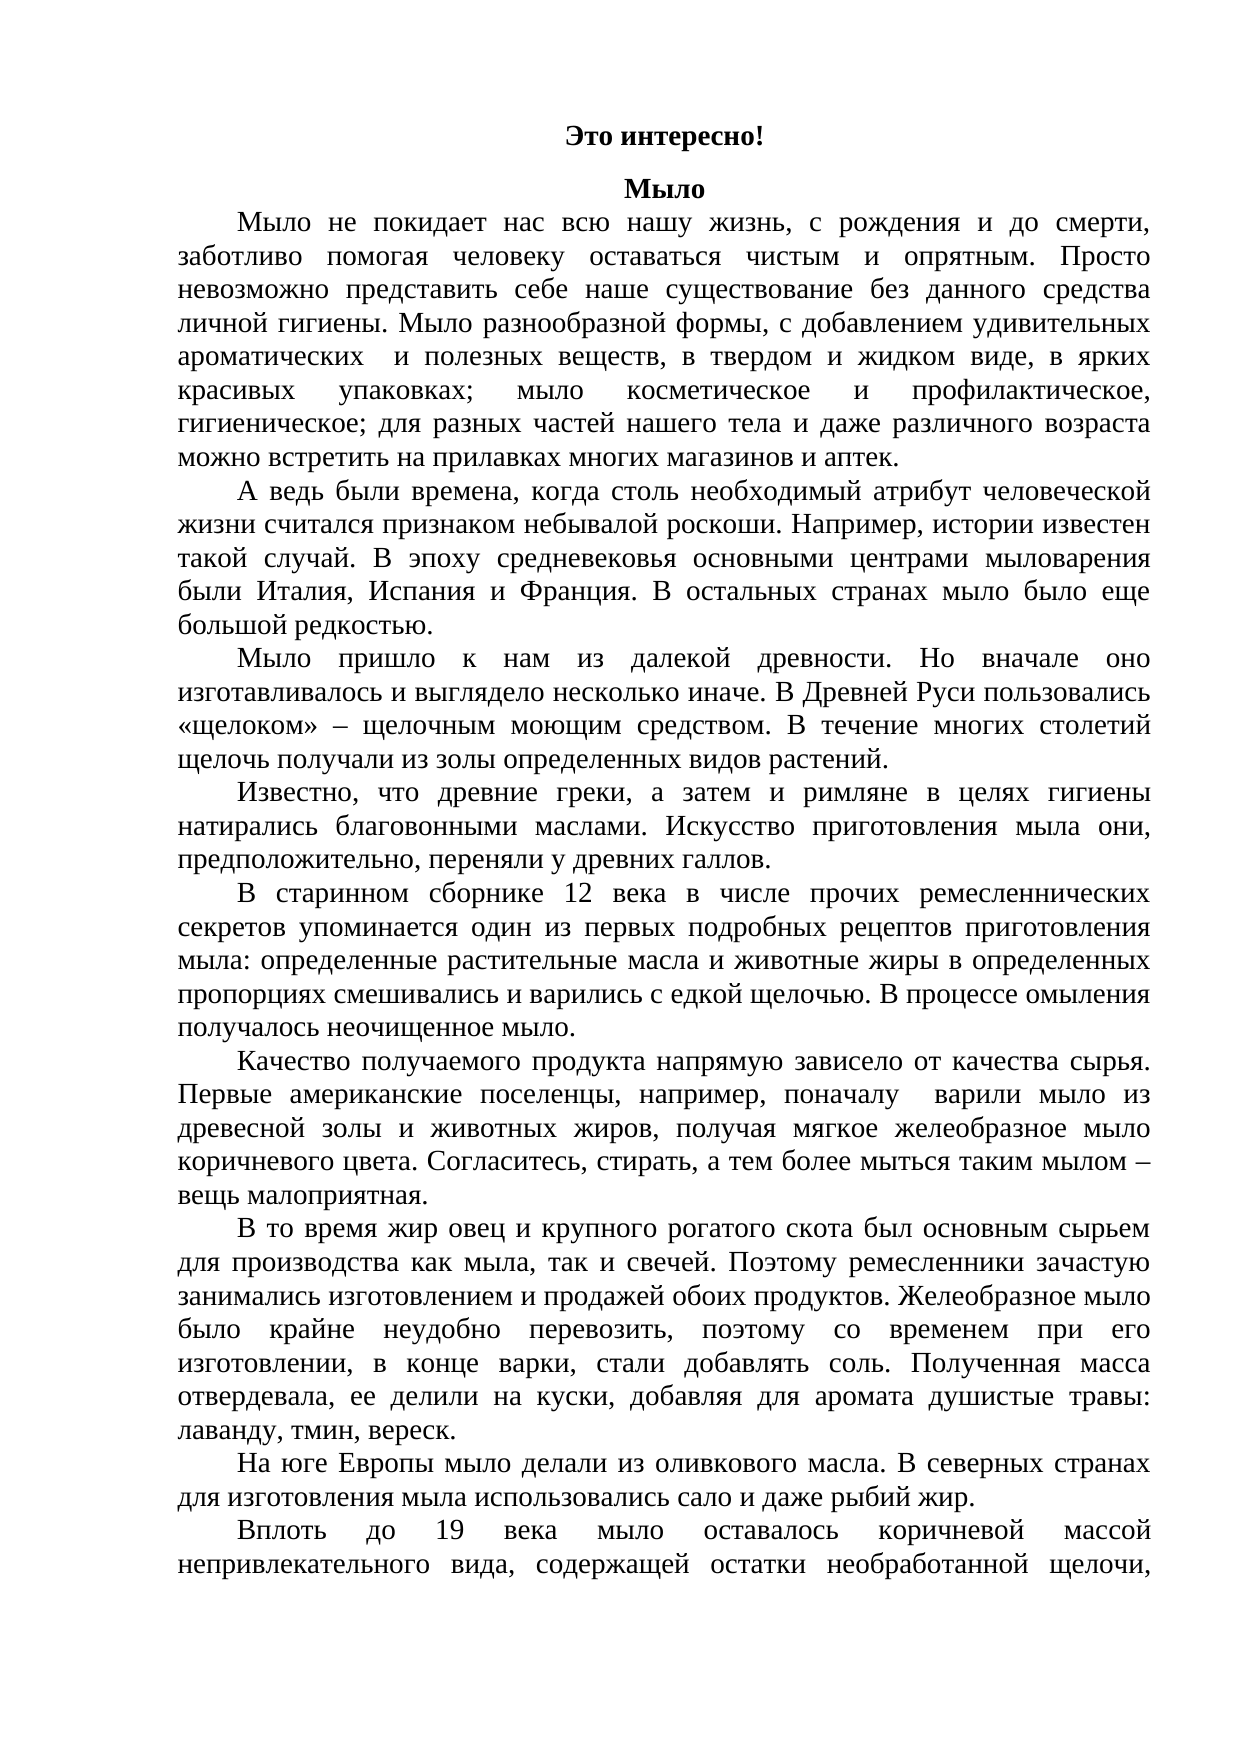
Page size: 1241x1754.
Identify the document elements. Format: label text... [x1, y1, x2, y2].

text Качество получаемого продукта напрямую зависело от качества сырья. Первые американские поселенцы, например, поначалу варили мыло из древесной золы и животных жиров, получая мягкое желеобразное мыло коричневого цвета. Согласитесь, стирать, а тем более мыться таким мылом – вещь малоприятная. [177, 1043, 1152, 1211]
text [177, 1512, 1152, 1579]
text В то время жир овец и крупного рогатого скота был основным сырьем для производства как мыла, так и свечей. Поэтому ремесленники зачастую занимались изготовлением и продажей обоих продуктов. Желеобразное мыло было крайне неудобно перевозить, поэтому со временем при его изготовлении, в конце варки, стали добавлять соль. Полученная масса отвердевала, ее делили на куски, добавляя для аромата душистые травы: лаванду, тмин, вереск. [177, 1211, 1152, 1445]
text Мыло не покидает нас всю нашу жизнь, с рождения и до смерти, заботливо помогая человеку оставаться чистым и опрятным. Просто невозможно представить себе наше существование без данного средства личной гигиены. Мыло разнообразной формы, с добавлением удивительных ароматических и полезных веществ, в твердом и жидком виде, в ярких красивых упаковках; мыло косметическое и профилактическое, гигиеническое; для разных частей нашего тела и даже различного возраста можно встретить на прилавках многих магазинов и аптек. [177, 204, 1152, 473]
text Известно, что древние греки, а затем и римляне в целях гигиены натирались благовонными маслами. Искусство приготовления мыла они, предположительно, переняли у древних галлов. [177, 774, 1152, 875]
text Мыло пришло к нам из далекой древности. Но вначале оно изготавливалось и выглядело несколько иначе. В Древней Руси пользовались «щелоком» – щелочным моющим средством. В течение многих столетий щелочь получали из золы определенных видов растений. [177, 640, 1152, 774]
text Это интересно! [177, 118, 1152, 152]
text Мыло [177, 171, 1152, 204]
text На юге Европы мыло делали из оливкового масла. В северных странах для изготовления мыла использовались сало и даже рыбий жир. [177, 1445, 1152, 1512]
text В старинном сборнике 12 века в числе прочих ремесленнических секретов упоминается один из первых подробных рецептов приготовления мыла: определенные растительные масла и животные жиры в определенных пропорциях смешивались и варились с едкой щелочью. В процессе омыления получалось неочищенное мыло. [177, 875, 1152, 1043]
text А ведь были времена, когда столь необходимый атрибут человеческой жизни считался признаком небывалой роскоши. Например, истории известен такой случай. В эпоху средневековья основными центрами мыловарения были Италия, Испания и Франция. В остальных странах мыло было еще большой редкостью. [177, 473, 1152, 640]
